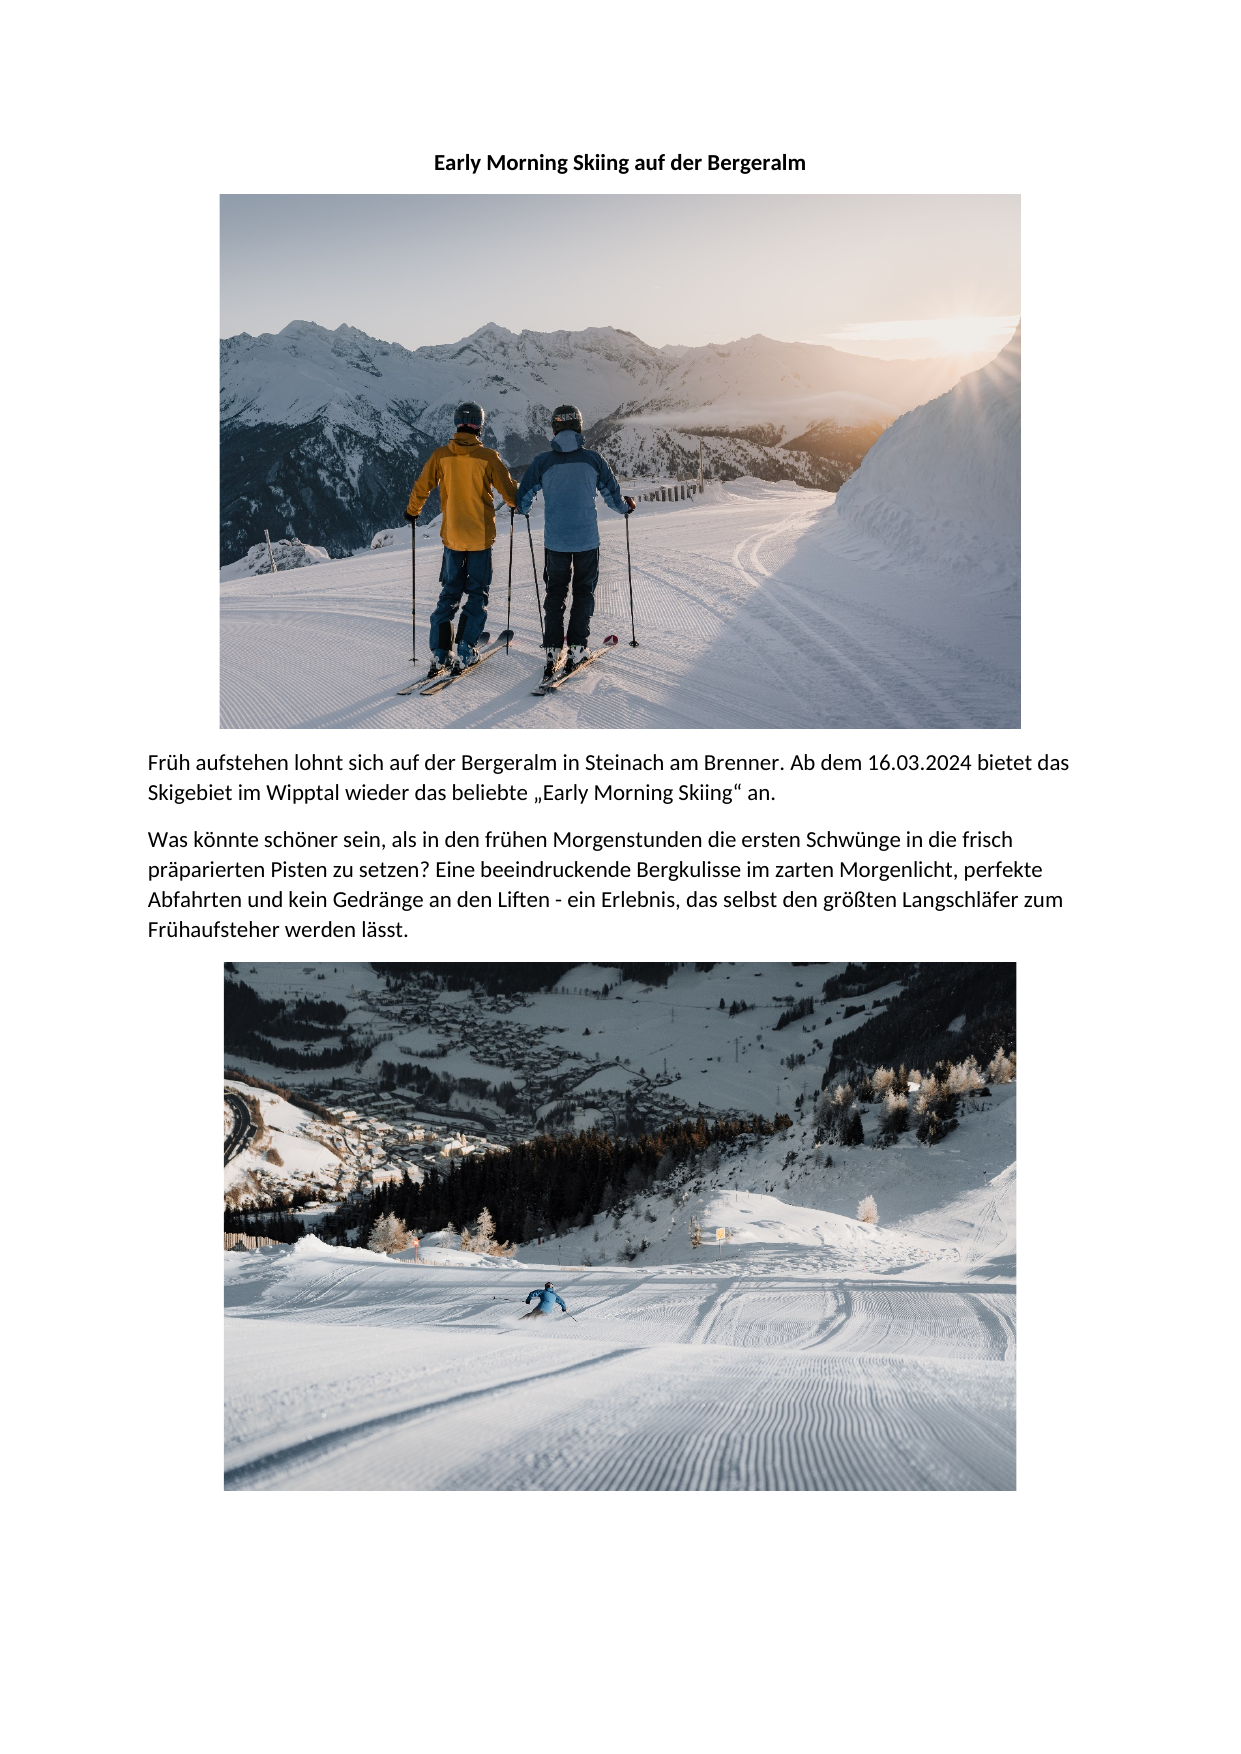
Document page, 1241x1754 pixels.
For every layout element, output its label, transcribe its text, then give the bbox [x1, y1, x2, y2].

text Was könnte schöner sein, als in den frühen Morgenstunden die ersten Schwünge in die frisch präparierten Pisten zu setzen? Eine beeindruckende Bergkulisse im zarten Morgenlicht, perfekte Abfahrten und kein Gedränge an den Liften - ein Erlebnis, das selbst den größten Langschläfer zum Frühaufsteher werden lässt. [148, 825, 1093, 943]
text Early Morning Skiing auf der Bergeralm [148, 148, 1093, 176]
picture [219, 194, 1021, 729]
text Früh aufstehen lohnt sich auf der Bergeralm in Steinach am Brenner. Ab dem 16.03.2024 bietet das Skigebiet im Wipptal wieder das beliebte „Early Morning Skiing“ an. [148, 748, 1093, 806]
picture [223, 962, 1017, 1491]
